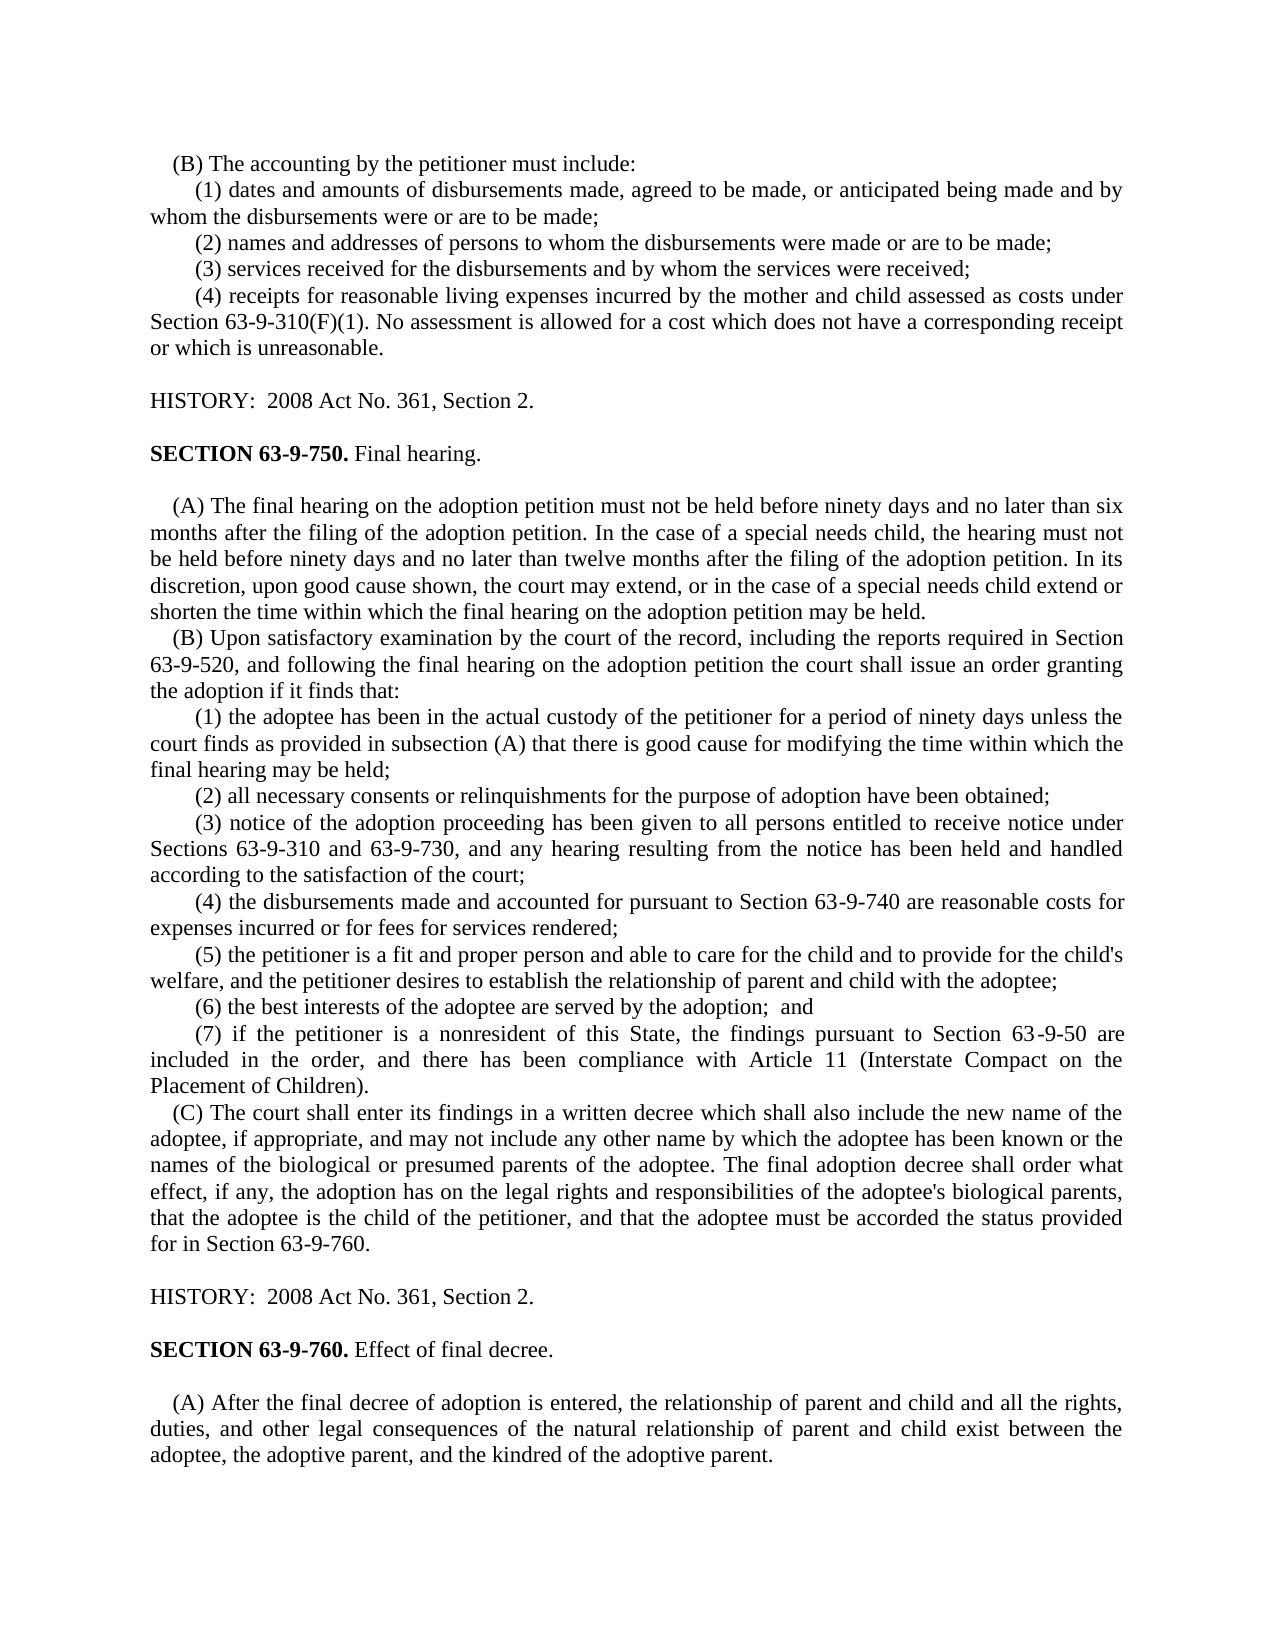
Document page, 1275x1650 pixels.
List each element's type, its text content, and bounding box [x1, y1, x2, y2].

text (B) The accounting by the petitioner must include: [150, 150, 1125, 176]
text (2) all necessary consents or relinquishments for the purpose of adoption have been obtained; [150, 782, 1125, 809]
text SECTION 63-9-760. Effect of final decree. [150, 1336, 1125, 1362]
text (1) the adoptee has been in the actual custody of the petitioner for a period of ninety days unless the court finds as provided in subsection (A) that there is good cause for modifying the time within which the final hearing may be held; [150, 703, 1125, 782]
text (2) names and addresses of persons to whom the disbursements were made or are to be made; [150, 229, 1125, 255]
text (5) the petitioner is a fit and proper person and able to care for the child and to provide for the child's welfare, and the petitioner desires to establish the relationship of parent and child with the adoptee; [150, 941, 1125, 993]
text (7) if the petitioner is a nonresident of this State, the findings pursuant to Section 63-9-50 are included in the order, and there has been compliance with Article 11 (Interstate Compact on the Placement of Children). [150, 1020, 1125, 1099]
text HISTORY: 2008 Act No. 361, Section 2. [150, 387, 1125, 413]
text (A) After the final decree of adoption is entered, the relationship of parent and child and all the rights, duties, and other legal consequences of the natural relationship of parent and child exist between the adoptee, the adoptive parent, and the kindred of the adoptive parent. [150, 1389, 1125, 1468]
text (3) services received for the disbursements and by whom the services were received; [150, 255, 1125, 282]
text (3) notice of the adoption proceeding has been given to all persons entitled to receive notice under Sections 63-9-310 and 63-9-730, and any hearing resulting from the notice has been held and handled according to the satisfaction of the court; [150, 809, 1125, 888]
text (1) dates and amounts of disbursements made, agreed to be made, or anticipated being made and by whom the disbursements were or are to be made; [150, 176, 1125, 229]
text (4) receipts for reasonable living expenses incurred by the mother and child assessed as costs under Section 63-9-310(F)(1). No assessment is allowed for a cost which does not have a corresponding receipt or which is unreasonable. [150, 282, 1125, 361]
text (4) the disbursements made and accounted for pursuant to Section 63-9-740 are reasonable costs for expenses incurred or for fees for services rendered; [150, 888, 1125, 941]
text (A) The final hearing on the adoption petition must not be held before ninety days and no later than six months after the filing of the adoption petition. In the case of a special needs child, the hearing must not be held before ninety days and no later than twelve months after the filing of the adoption petition. In its discretion, upon good cause shown, the court may extend, or in the case of a special needs child extend or shorten the time within which the final hearing on the adoption petition may be held. [150, 493, 1125, 624]
text (C) The court shall enter its findings in a written decree which shall also include the new name of the adoptee, if appropriate, and may not include any other name by which the adoptee has been known or the names of the biological or presumed parents of the adoptee. The final adoption decree shall order what effect, if any, the adoption has on the legal rights and responsibilities of the adoptee's biological parents, that the adoptee is the child of the petitioner, and that the adoptee must be accorded the status provided for in Section 63-9-760. [150, 1099, 1125, 1257]
text (6) the best interests of the adoptee are served by the adoption; and [150, 993, 1125, 1020]
text SECTION 63-9-750. Final hearing. [150, 440, 1125, 466]
text (B) Upon satisfactory examination by the court of the record, including the reports required in Section 63-9-520, and following the final hearing on the adoption petition the court shall issue an order granting the adoption if it finds that: [150, 624, 1125, 703]
text HISTORY: 2008 Act No. 361, Section 2. [150, 1283, 1125, 1309]
